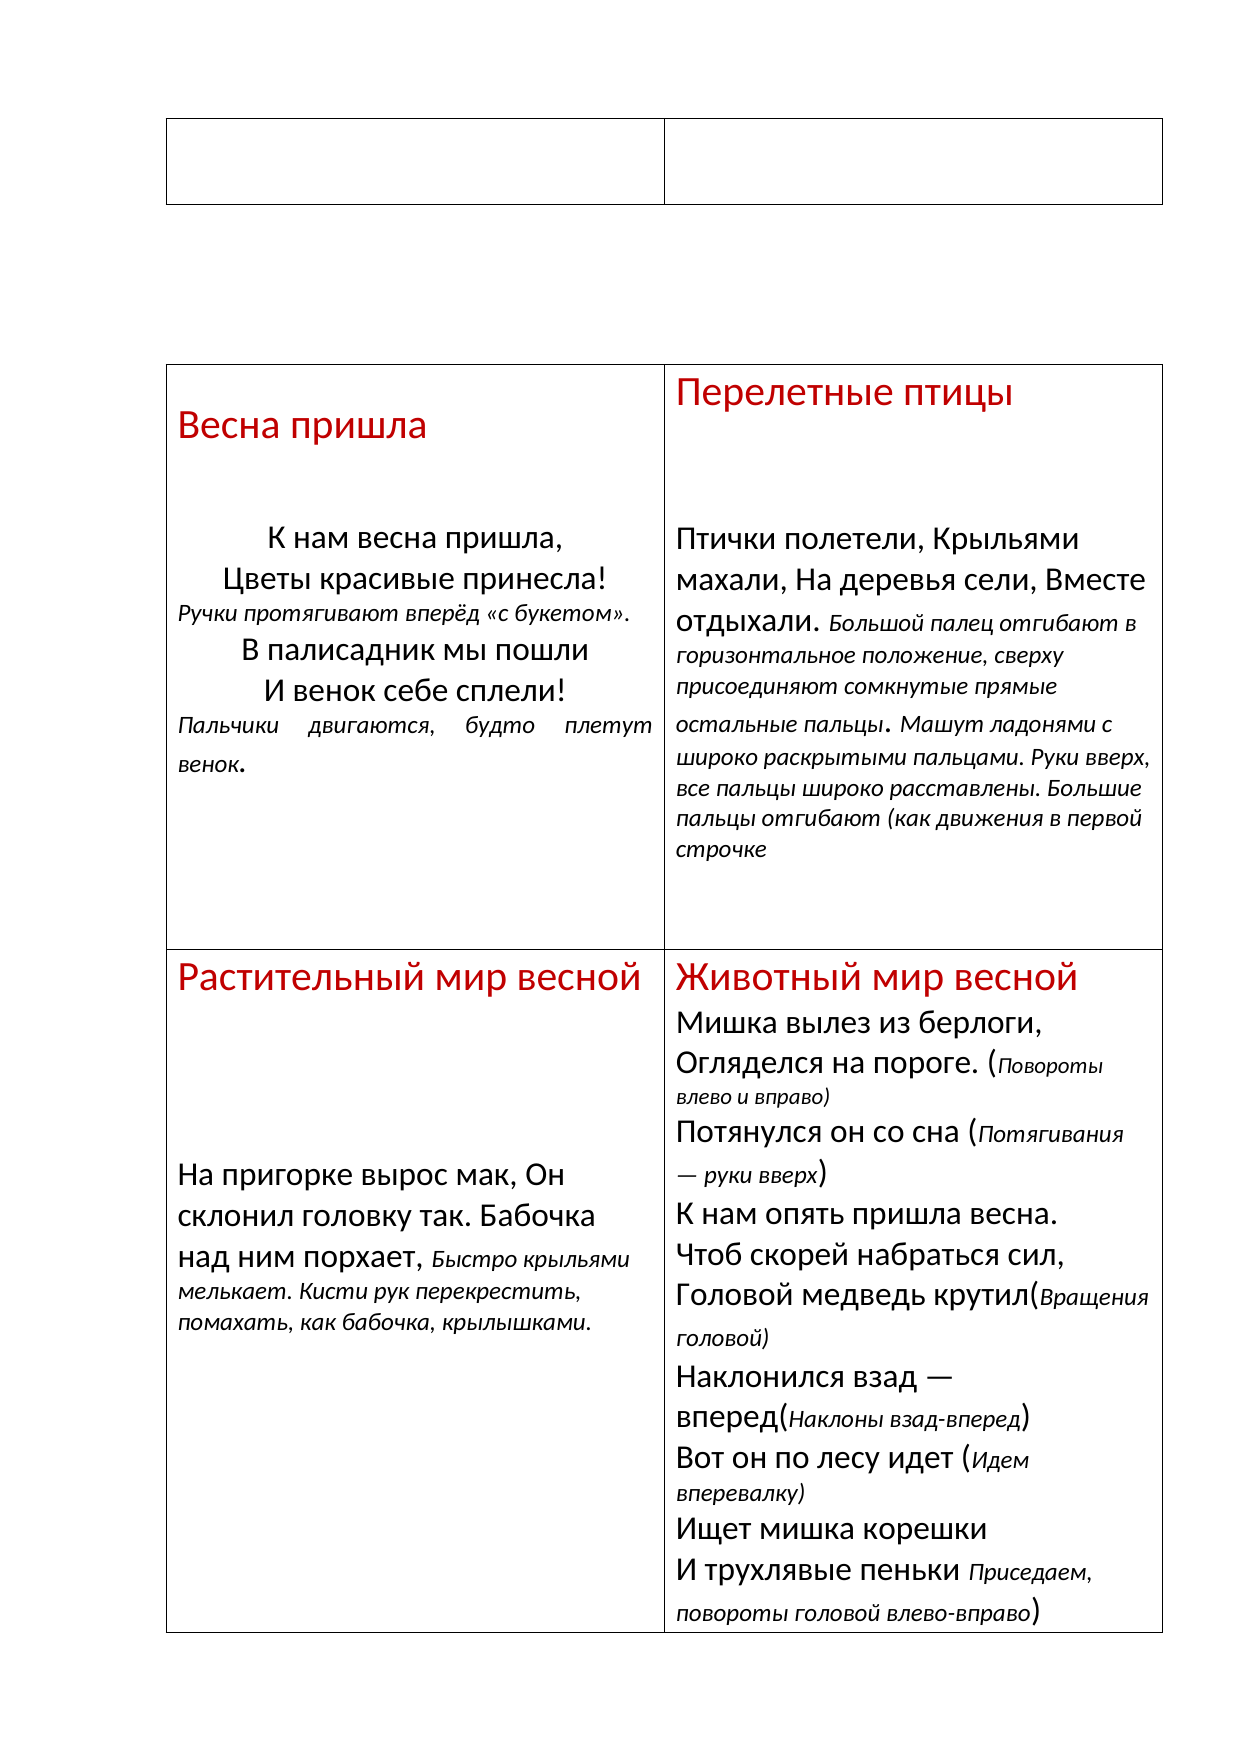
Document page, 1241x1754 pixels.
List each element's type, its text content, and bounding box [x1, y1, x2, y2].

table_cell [665, 950, 1162, 1632]
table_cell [167, 950, 664, 1632]
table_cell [665, 119, 1162, 203]
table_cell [167, 119, 664, 203]
table_header Перелетные птицы Птички полетели, Крыльями махали, На деревья сели, Вместе отдыхали. Большой палец отгибают в горизонтальное положение, сверху присоединяют сомкнутые прямые остальные пальцы. Машут ладонями с широко раскрытыми пальцами. Руки вверх, все пальцы широко расставлены. Большие пальцы отгибают (как движения в первой строчке [665, 365, 1162, 949]
table_header Весна пришла К нам весна пришла, Цветы красивые принесла! Ручки протягивают вперёд «с букетом». В палисадник мы пошли И венок себе сплели! Пальчики двигаются, будто плетут венок. [167, 365, 664, 949]
